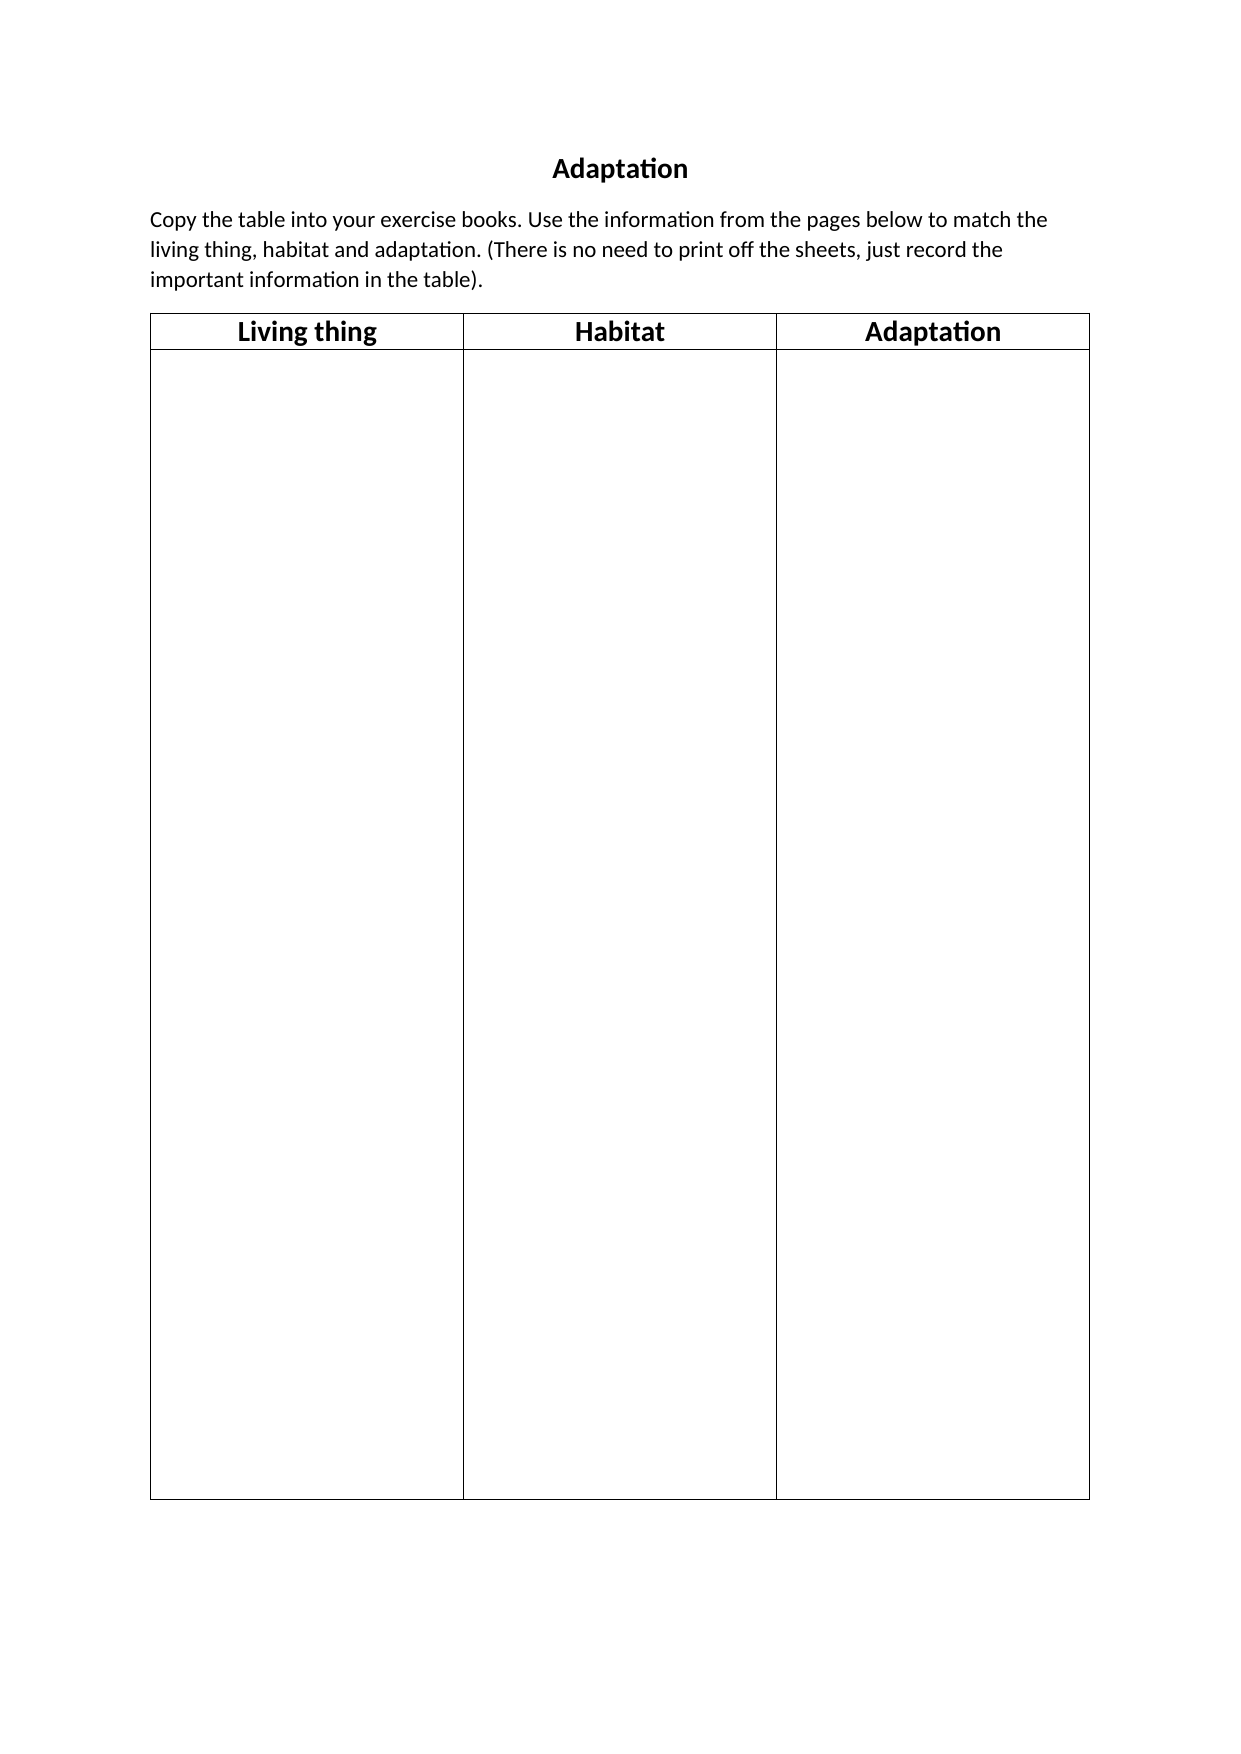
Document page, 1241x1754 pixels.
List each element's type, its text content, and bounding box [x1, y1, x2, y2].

text Adaptation [150, 150, 1090, 186]
table_cell [151, 350, 463, 1499]
table_header Adaptation [777, 314, 1089, 349]
table_cell [464, 350, 776, 1499]
text Copy the table into your exercise books. Use the information from the pages below to match the living thing, habitat and adaptation. (There is no need to print off the sheets, just record the important information in the table). [150, 205, 1090, 293]
table_header Living thing [151, 314, 463, 349]
table_cell [777, 350, 1089, 1499]
table_header Habitat [464, 314, 776, 349]
